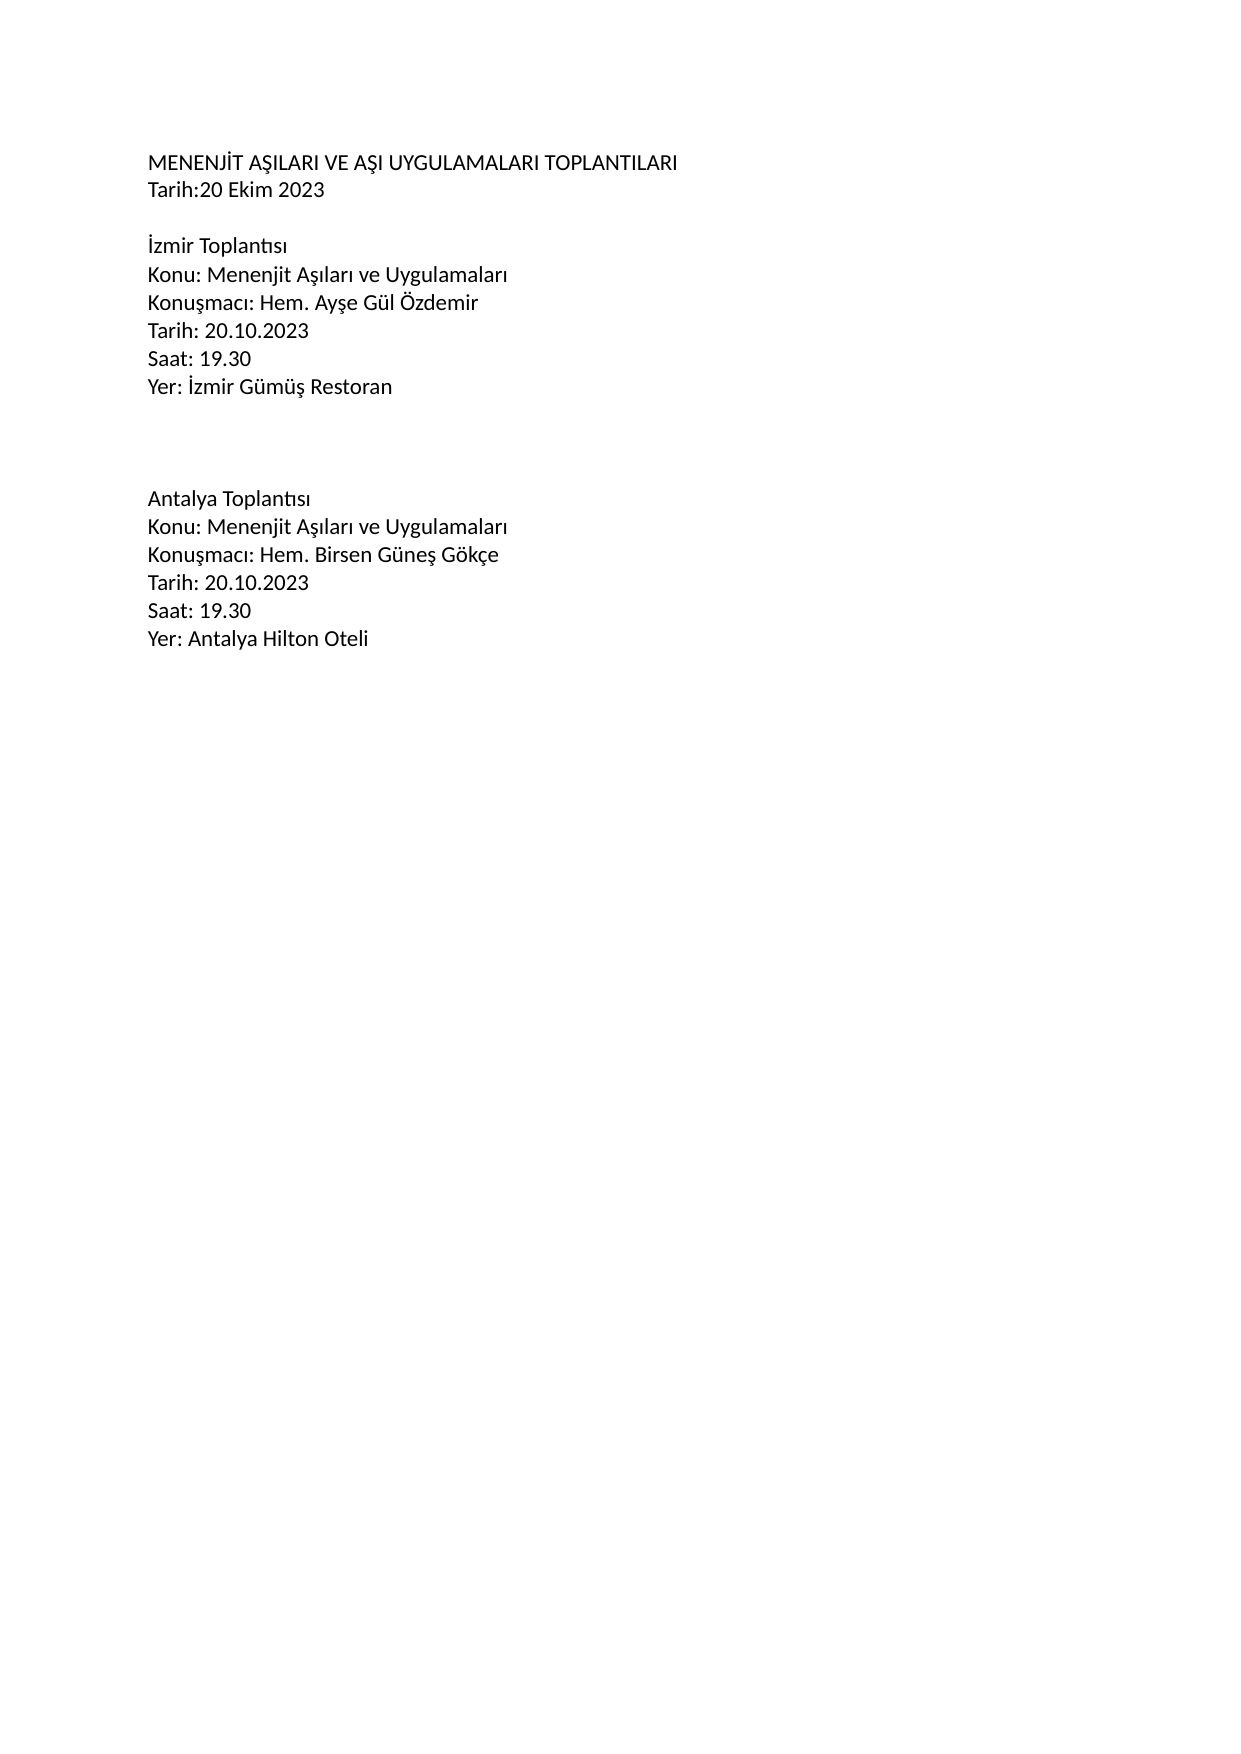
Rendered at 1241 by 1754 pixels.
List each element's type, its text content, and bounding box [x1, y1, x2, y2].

text MENENJİT AŞILARI VE AŞI UYGULAMALARI TOPLANTILARI [148, 148, 1093, 176]
text Konu: Menenjit Aşıları ve Uygulamaları [148, 260, 1093, 288]
text Yer: Antalya Hilton Oteli [148, 624, 1093, 652]
text Konuşmacı: Hem. Birsen Güneş Gökçe [148, 540, 1093, 568]
text Antalya Toplantısı [148, 484, 1093, 512]
text Tarih: 20.10.2023 [148, 316, 1093, 344]
text Saat: 19.30 [148, 344, 1093, 372]
text Saat: 19.30 [148, 596, 1093, 624]
text Konuşmacı: Hem. Ayşe Gül Özdemir [148, 288, 1093, 316]
text Tarih: 20.10.2023 [148, 568, 1093, 596]
text Tarih:20 Ekim 2023 [148, 176, 1093, 204]
text Konu: Menenjit Aşıları ve Uygulamaları [148, 512, 1093, 540]
text İzmir Toplantısı [148, 232, 1093, 260]
text Yer: İzmir Gümüş Restoran [148, 372, 1093, 400]
